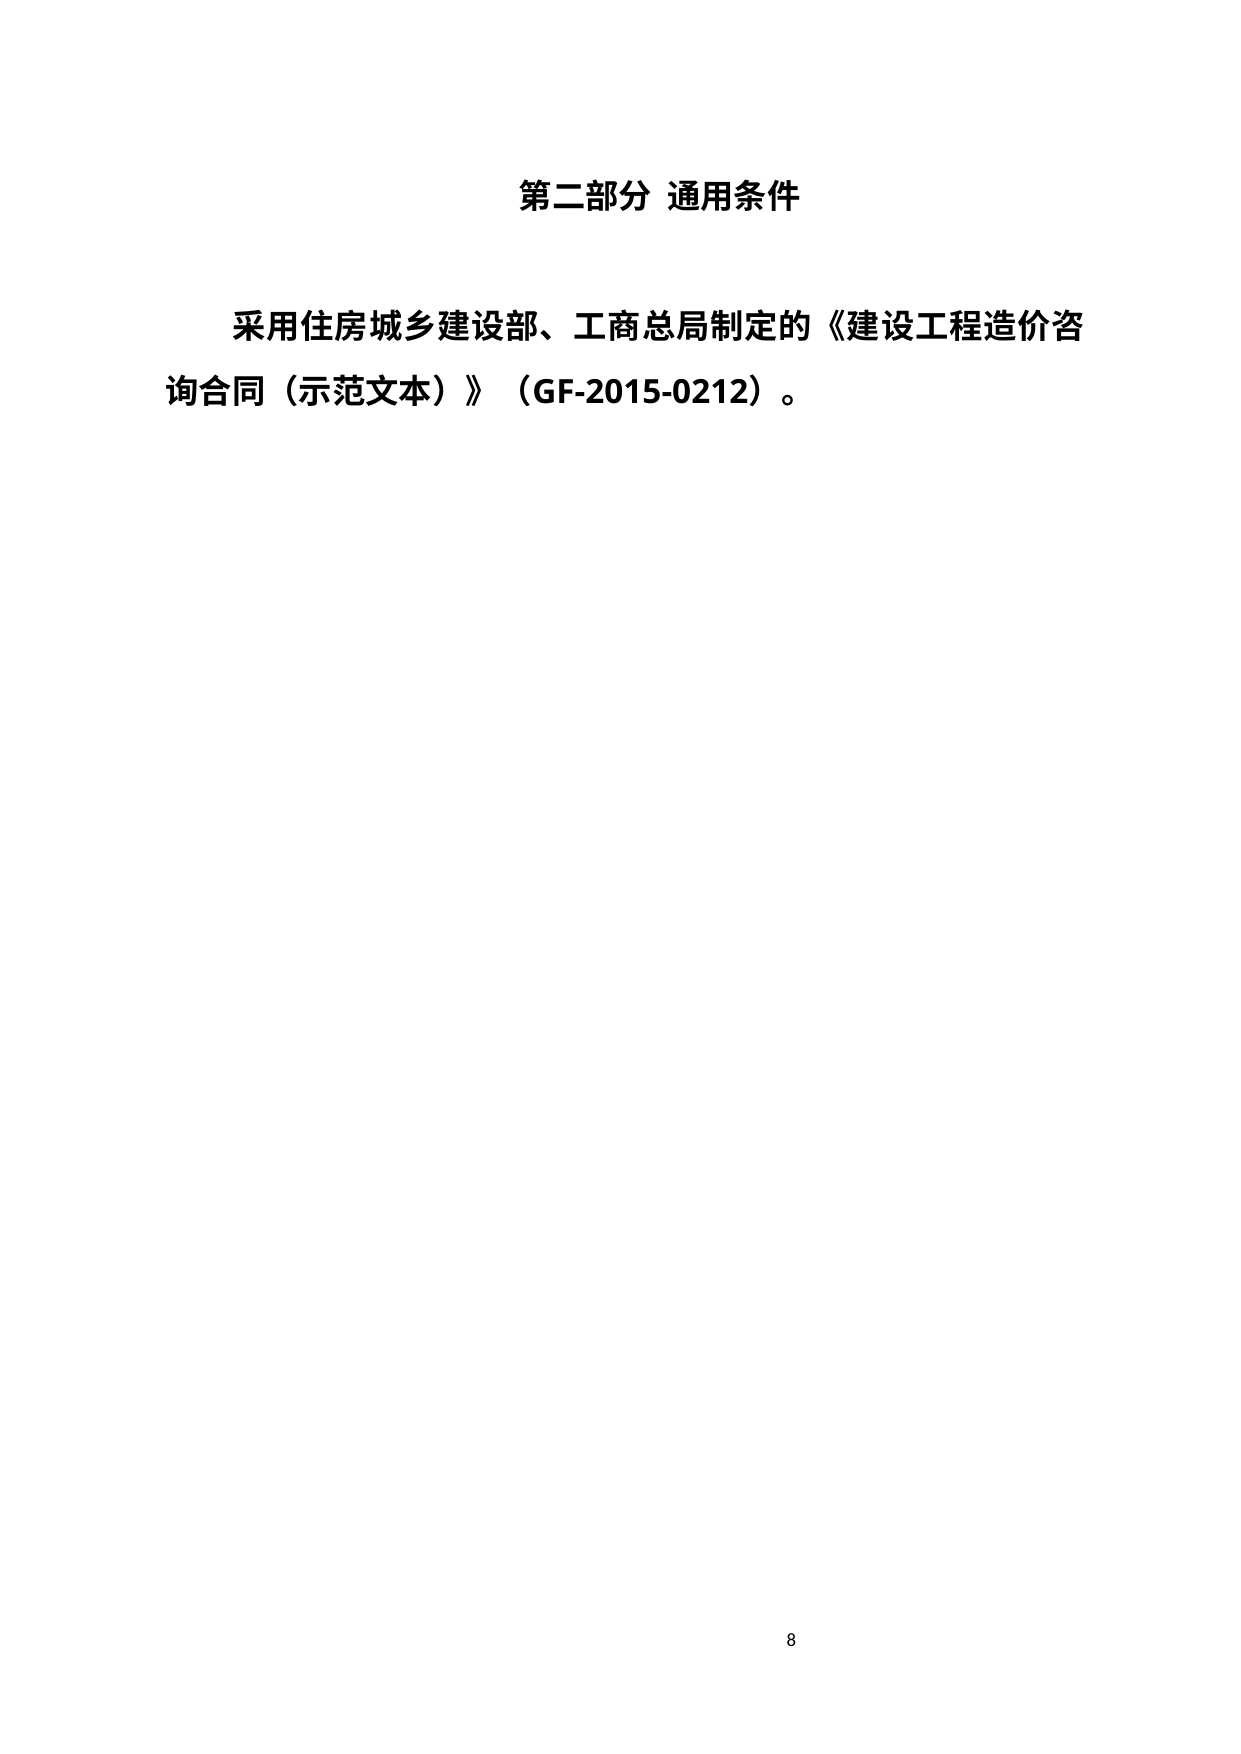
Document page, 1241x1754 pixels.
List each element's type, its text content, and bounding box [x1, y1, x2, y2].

text 采用住房城乡建设部、工商总局制定的《建设工程造价咨询合同（示范文本）》（GF-2015-0212）。 [165, 292, 1087, 422]
text 第二部分 通用条件 [165, 162, 1087, 227]
